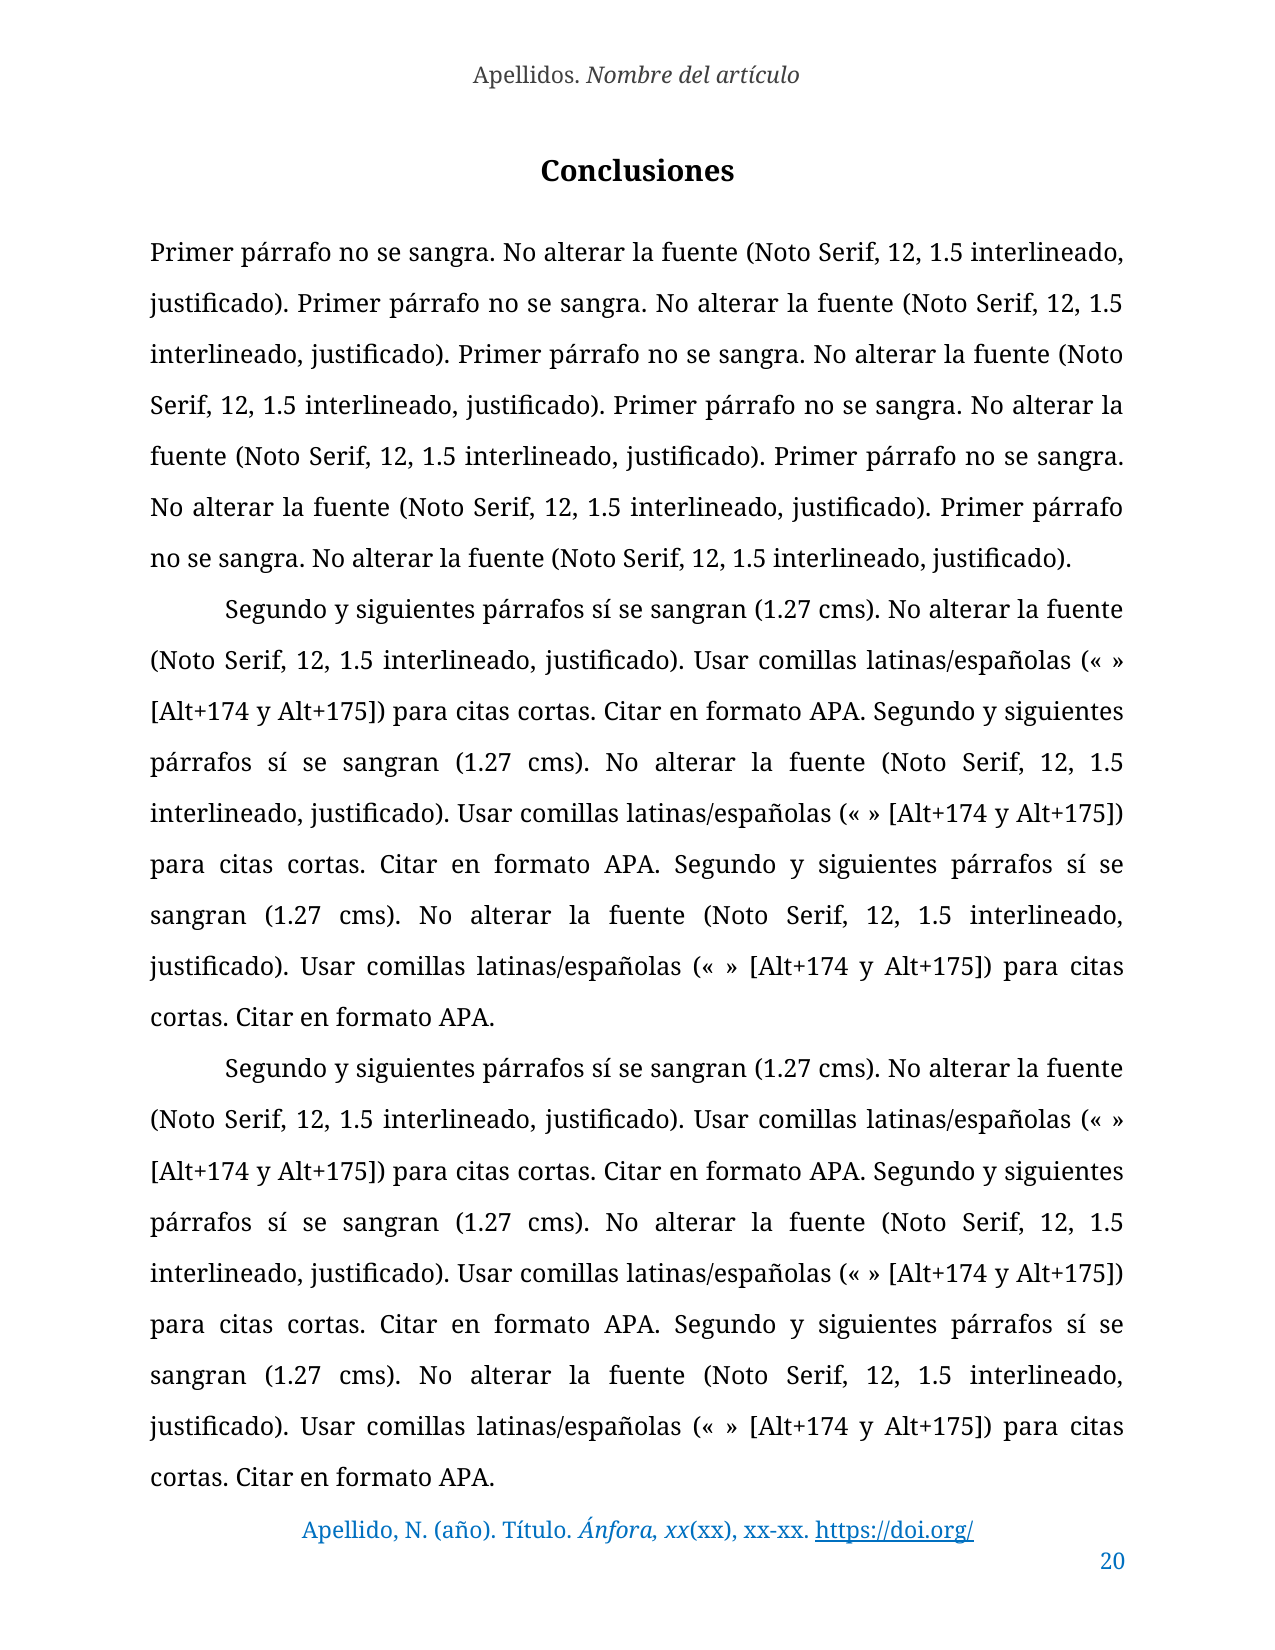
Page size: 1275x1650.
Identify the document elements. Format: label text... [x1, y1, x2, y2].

text Primer párrafo no se sangra. No alterar la fuente (Noto Serif, 12, 1.5 interlineado, justificado). Primer párrafo no se sangra. No alterar la fuente (Noto Serif, 12, 1.5 interlineado, justificado). Primer párrafo no se sangra. No alterar la fuente (Noto Serif, 12, 1.5 interlineado, justificado). Primer párrafo no se sangra. No alterar la fuente (Noto Serif, 12, 1.5 interlineado, justificado). Primer párrafo no se sangra. No alterar la fuente (Noto Serif, 12, 1.5 interlineado, justificado). Primer párrafo no se sangra. No alterar la fuente (Noto Serif, 12, 1.5 interlineado, justificado). [150, 234, 1125, 575]
subtitle Conclusiones [150, 150, 1125, 190]
text Segundo y siguientes párrafos sí se sangran (1.27 cms). No alterar la fuente (Noto Serif, 12, 1.5 interlineado, justificado). Usar comillas latinas/españolas (« » [Alt+174 y Alt+175]) para citas cortas. Citar en formato APA. Segundo y siguientes párrafos sí se sangran (1.27 cms). No alterar la fuente (Noto Serif, 12, 1.5 interlineado, justificado). Usar comillas latinas/españolas (« » [Alt+174 y Alt+175]) para citas cortas. Citar en formato APA. Segundo y siguientes párrafos sí se sangran (1.27 cms). No alterar la fuente (Noto Serif, 12, 1.5 interlineado, justificado). Usar comillas latinas/españolas (« » [Alt+174 y Alt+175]) para citas cortas. Citar en formato APA. [150, 1051, 1125, 1493]
text Segundo y siguientes párrafos sí se sangran (1.27 cms). No alterar la fuente (Noto Serif, 12, 1.5 interlineado, justificado). Usar comillas latinas/españolas (« » [Alt+174 y Alt+175]) para citas cortas. Citar en formato APA. Segundo y siguientes párrafos sí se sangran (1.27 cms). No alterar la fuente (Noto Serif, 12, 1.5 interlineado, justificado). Usar comillas latinas/españolas (« » [Alt+174 y Alt+175]) para citas cortas. Citar en formato APA. Segundo y siguientes párrafos sí se sangran (1.27 cms). No alterar la fuente (Noto Serif, 12, 1.5 interlineado, justificado). Usar comillas latinas/españolas (« » [Alt+174 y Alt+175]) para citas cortas. Citar en formato APA. [150, 592, 1125, 1034]
